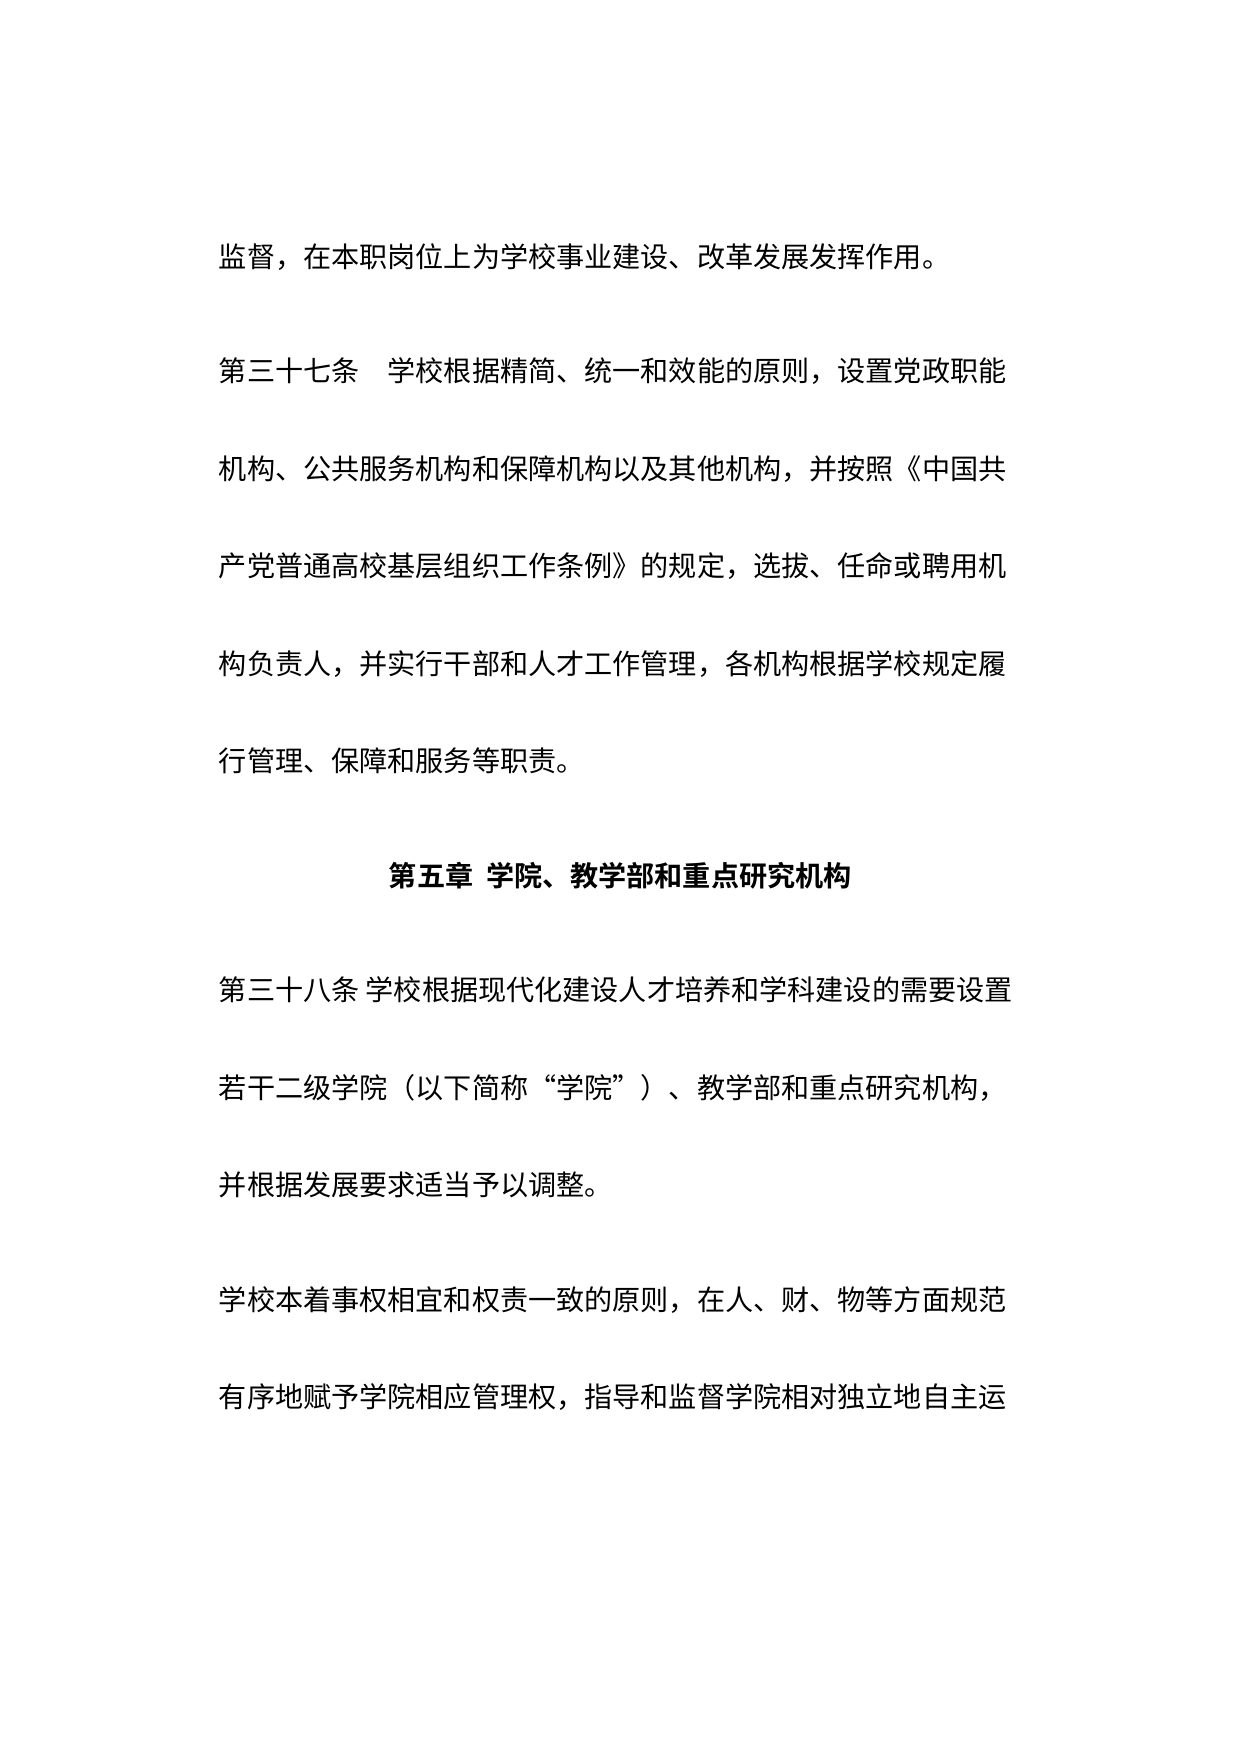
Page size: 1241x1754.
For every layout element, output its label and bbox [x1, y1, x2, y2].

table_header [188, 162, 1053, 1459]
